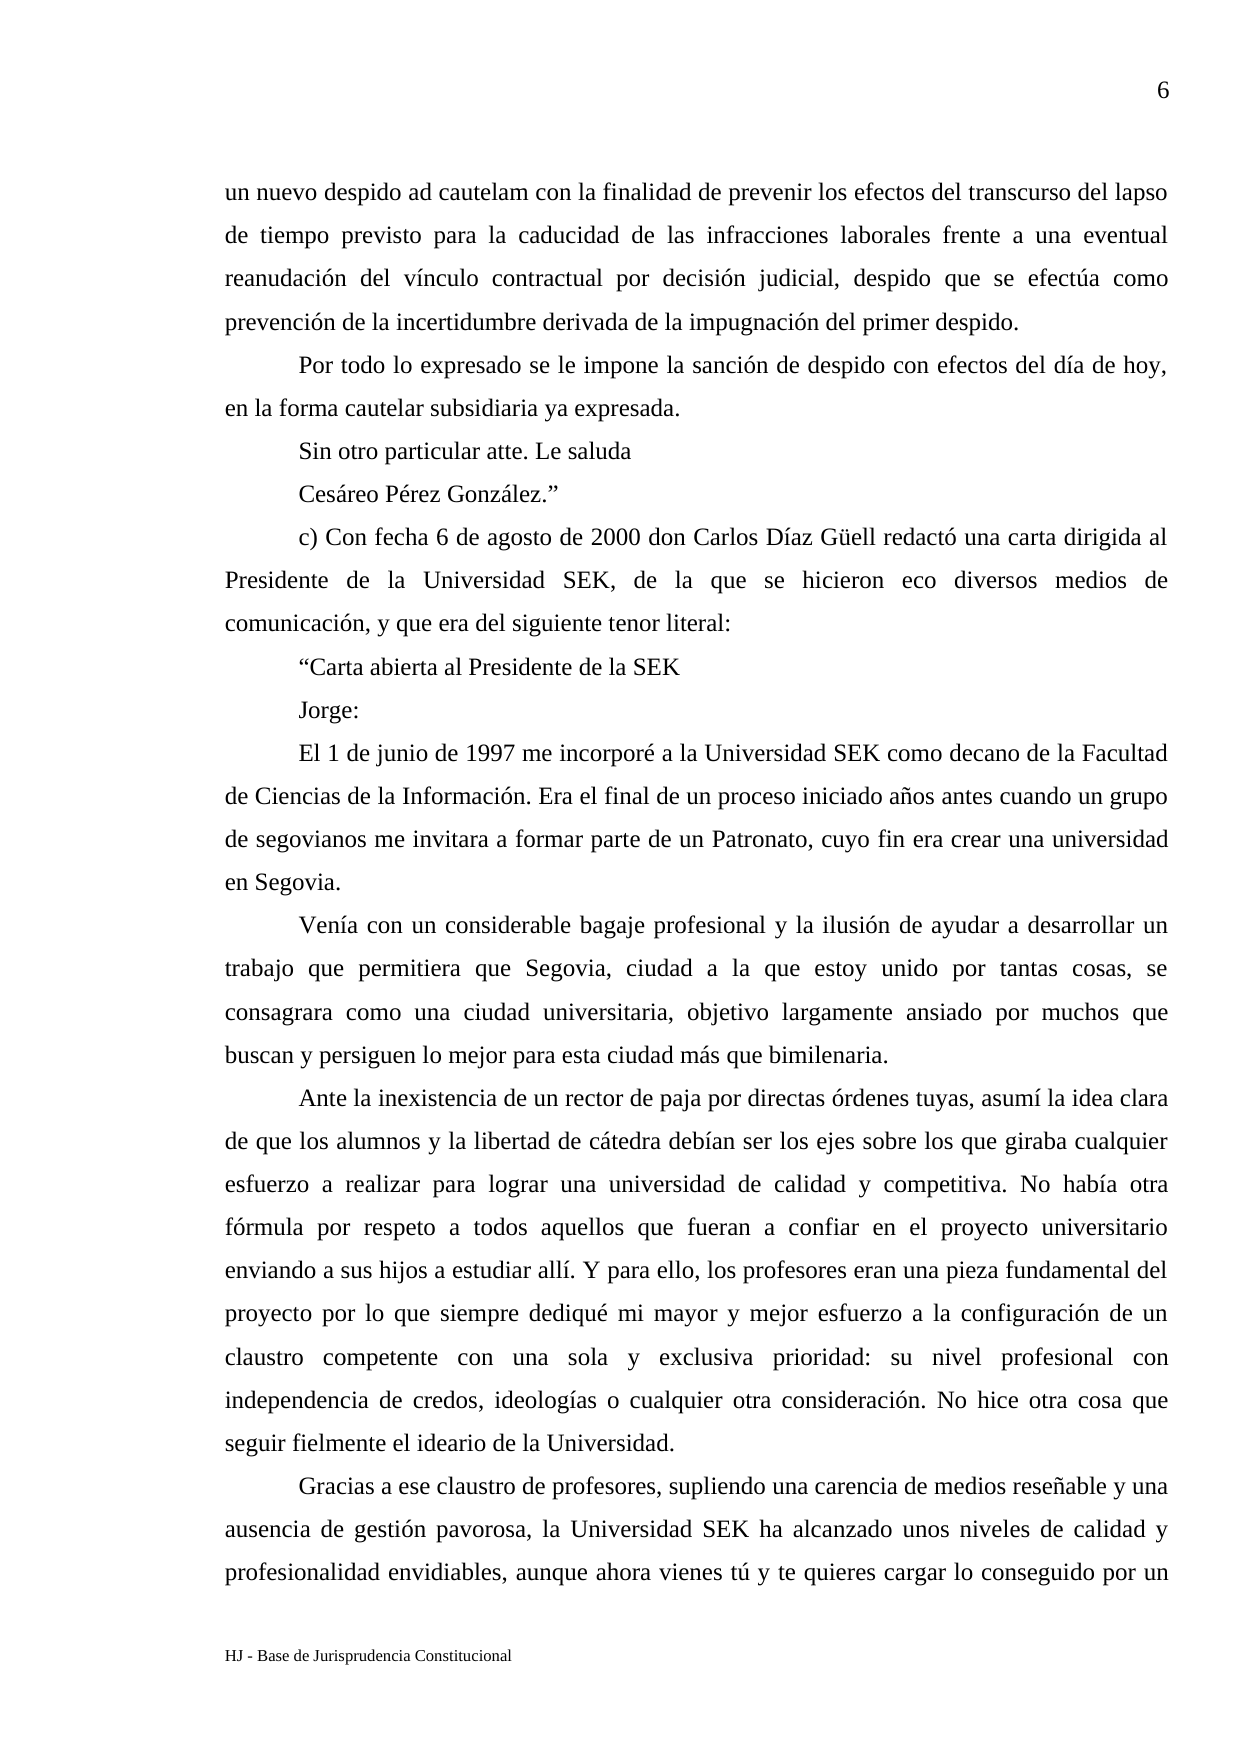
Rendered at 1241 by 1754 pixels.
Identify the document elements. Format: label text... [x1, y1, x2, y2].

text Ante la inexistencia de un rector de paja por directas órdenes tuyas, asumí la idea clara de que los alumnos y la libertad de cátedra debían ser los ejes sobre los que giraba cualquier esfuerzo a realizar para lograr una universidad de calidad y competitiva. No había otra fórmula por respeto a todos aquellos que fueran a confiar en el proyecto universitario enviando a sus hijos a estudiar allí. Y para ello, los profesores eran una pieza fundamental del proyecto por lo que siempre dediqué mi mayor y mejor esfuerzo a la configuración de un claustro competente con una sola y exclusiva prioridad: su nivel profesional con independencia de credos, ideologías o cualquier otra consideración. No hice otra cosa que seguir fielmente el ideario de la Universidad. [224, 1083, 1169, 1457]
text “Carta abierta al Presidente de la SEK [224, 652, 1169, 680]
text Jorge: [224, 695, 1169, 723]
text Venía con un considerable bagaje profesional y la ilusión de ayudar a desarrollar un trabajo que permitiera que Segovia, ciudad a la que estoy unido por tantas cosas, se consagrara como una ciudad universitaria, objetivo largamente ansiado por muchos que buscan y persiguen lo mejor para esta ciudad más que bimilenaria. [224, 910, 1169, 1068]
text c) Con fecha 6 de agosto de 2000 don Carlos Díaz Güell redactó una carta dirigida al Presidente de la Universidad SEK, de la que se hicieron eco diversos medios de comunicación, y que era del siguiente tenor literal: [224, 522, 1169, 637]
text Por todo lo expresado se le impone la sanción de despido con efectos del día de hoy, en la forma cautelar subsidiaria ya expresada. [224, 350, 1169, 422]
text Cesáreo Pérez González.” [224, 479, 1169, 508]
text Sin otro particular atte. Le saluda [224, 436, 1169, 465]
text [224, 177, 1169, 335]
text El 1 de junio de 1997 me incorporé a la Universidad SEK como decano de la Facultad de Ciencias de la Información. Era el final de un proceso iniciado años antes cuando un grupo de segovianos me invitara a formar parte de un Patronato, cuyo fin era crear una universidad en Segovia. [224, 738, 1169, 896]
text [224, 1471, 1169, 1586]
